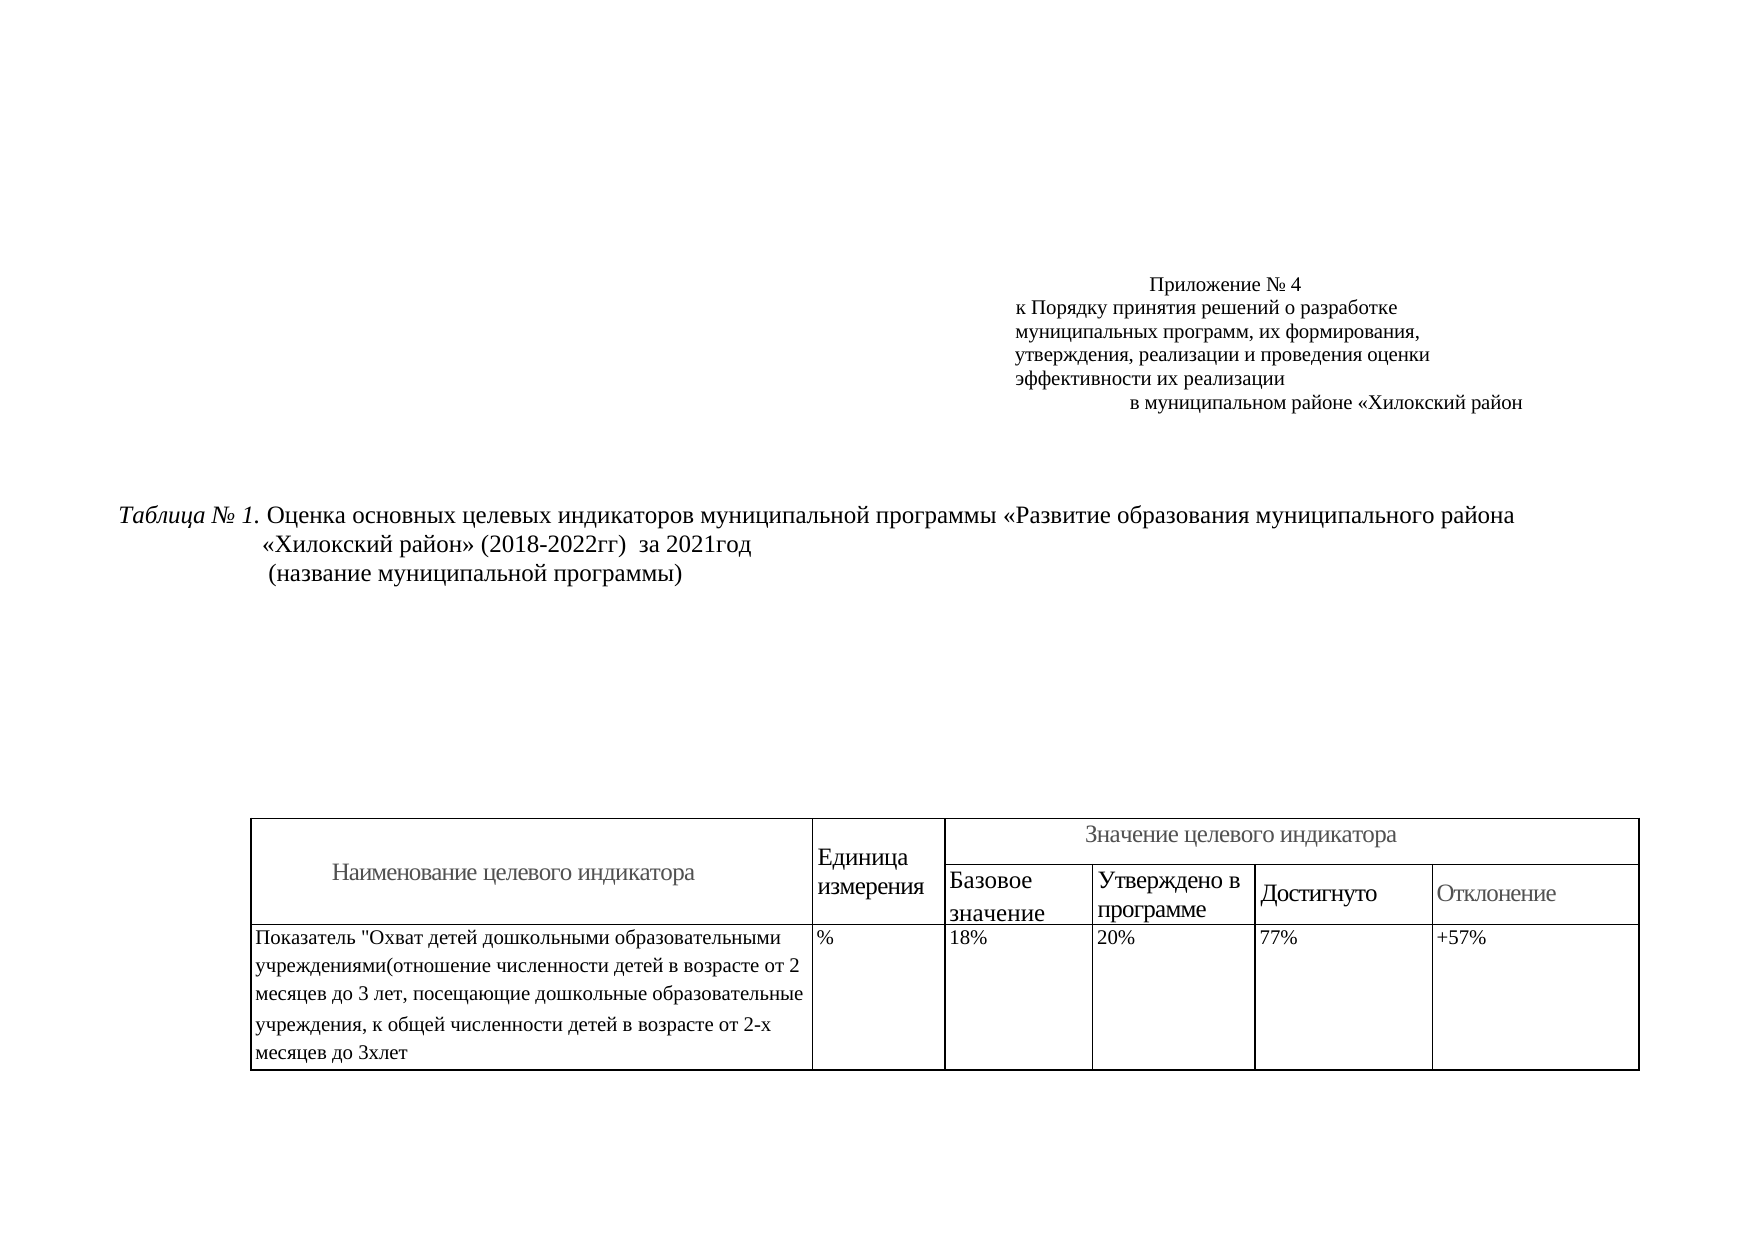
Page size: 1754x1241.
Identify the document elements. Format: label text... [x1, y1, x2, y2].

table_cell Достигнуто [1256, 865, 1432, 924]
text утверждения, реализации и проведения оценки [1014, 343, 1636, 367]
table_cell Показатель "Охват детей дошкольными образовательными учреждениями(отношение численности детей в возрасте от 2 месяцев до 3 лет, посещающие дошкольные образовательные учреждения, к общей численности детей в возрасте от 2-х месяцев до 3хлет [252, 925, 812, 1069]
table_header Наименование целевого индикатора [252, 819, 812, 924]
table_header Значение целевого индикатора [946, 819, 1638, 864]
table_cell Утверждено в программе [1093, 865, 1254, 924]
table_cell Отклонение [1433, 865, 1638, 924]
table_cell 18% [946, 925, 1092, 1069]
text эффективности их реализации [1015, 367, 1636, 390]
text Приложение № 4 [118, 272, 1636, 296]
table_cell % [813, 925, 944, 1069]
text муниципальных программ, их формирования, [1015, 319, 1636, 343]
table_cell +57% [1433, 925, 1638, 1069]
text «Хилокский район» (2018-2022гг) за 2021год [118, 529, 1636, 558]
table_header Единица измерения [813, 819, 944, 924]
text (название муниципальной программы) [118, 558, 1636, 587]
text Таблица № 1. Оценка основных целевых индикаторов муниципальной программы «Развитие образования муниципального района [118, 500, 1636, 529]
table_cell 20% [1093, 925, 1254, 1069]
table_cell Базовое значение Базовое значение [946, 865, 1092, 924]
text в муниципальном районе «Хилокский район [118, 390, 1636, 414]
table_cell 77% [1256, 925, 1432, 1069]
text к Порядку принятия решений о разработке [1016, 296, 1636, 319]
